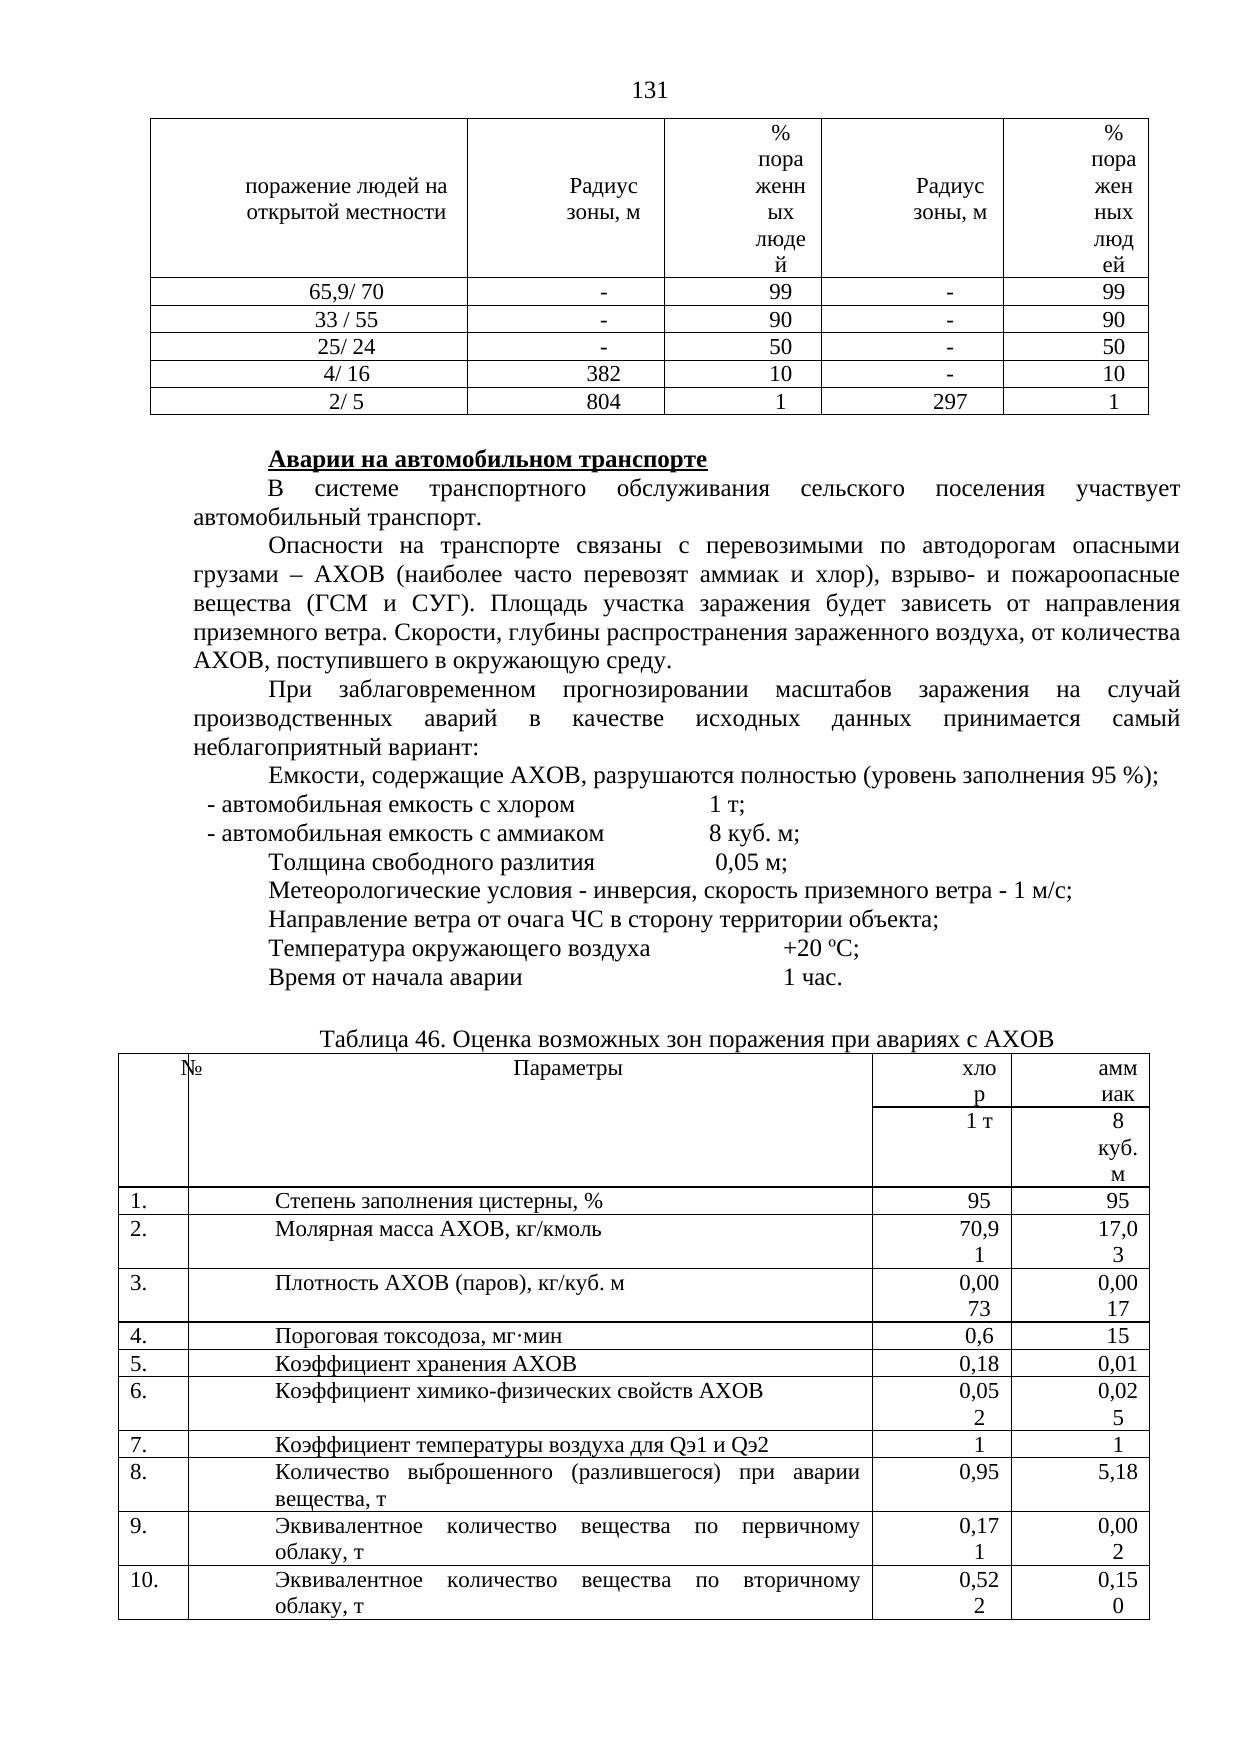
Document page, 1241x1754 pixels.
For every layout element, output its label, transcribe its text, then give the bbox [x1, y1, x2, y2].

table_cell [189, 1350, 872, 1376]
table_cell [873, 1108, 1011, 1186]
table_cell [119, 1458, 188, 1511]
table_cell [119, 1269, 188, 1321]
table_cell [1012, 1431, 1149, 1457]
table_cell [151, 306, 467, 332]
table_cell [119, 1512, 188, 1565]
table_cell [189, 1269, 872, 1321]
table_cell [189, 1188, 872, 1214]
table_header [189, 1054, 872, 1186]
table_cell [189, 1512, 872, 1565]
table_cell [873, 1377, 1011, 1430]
text Толщина свободного разлития ; [193, 847, 1181, 875]
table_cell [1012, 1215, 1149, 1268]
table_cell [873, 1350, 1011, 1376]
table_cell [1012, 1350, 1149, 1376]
text Метеорологические условия - инверсия, скорость приземного ветра - 1 м/с; [193, 875, 1181, 904]
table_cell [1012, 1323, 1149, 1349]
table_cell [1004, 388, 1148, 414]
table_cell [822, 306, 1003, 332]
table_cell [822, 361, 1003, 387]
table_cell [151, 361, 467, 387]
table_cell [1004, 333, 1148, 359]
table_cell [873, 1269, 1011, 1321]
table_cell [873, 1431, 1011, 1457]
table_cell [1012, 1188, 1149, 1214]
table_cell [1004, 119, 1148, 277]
text Направление ветра от очага ЧС в сторону территории объекта; [193, 904, 1181, 933]
text Аварии на автомобильном транспорте [193, 444, 1181, 473]
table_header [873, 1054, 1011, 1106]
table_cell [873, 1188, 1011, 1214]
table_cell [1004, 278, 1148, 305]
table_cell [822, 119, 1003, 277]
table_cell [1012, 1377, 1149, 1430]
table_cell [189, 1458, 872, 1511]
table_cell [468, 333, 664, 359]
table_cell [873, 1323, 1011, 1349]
text Температура окружающего воздуха +20 ºС; [193, 933, 1181, 962]
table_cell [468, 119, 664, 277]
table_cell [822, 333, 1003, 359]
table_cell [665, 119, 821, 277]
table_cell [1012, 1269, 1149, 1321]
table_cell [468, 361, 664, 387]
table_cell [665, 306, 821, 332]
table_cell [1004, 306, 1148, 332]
text При заблаговременном прогнозировании масштабов заражения на случай производственных аварий в качестве исходных данных принимается самый неблагоприятный вариант: [193, 674, 1181, 760]
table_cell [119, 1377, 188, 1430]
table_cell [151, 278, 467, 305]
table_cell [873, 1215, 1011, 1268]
text В системе транспортного обслуживания сельского поселения участвует автомобильный транспорт. [193, 473, 1181, 530]
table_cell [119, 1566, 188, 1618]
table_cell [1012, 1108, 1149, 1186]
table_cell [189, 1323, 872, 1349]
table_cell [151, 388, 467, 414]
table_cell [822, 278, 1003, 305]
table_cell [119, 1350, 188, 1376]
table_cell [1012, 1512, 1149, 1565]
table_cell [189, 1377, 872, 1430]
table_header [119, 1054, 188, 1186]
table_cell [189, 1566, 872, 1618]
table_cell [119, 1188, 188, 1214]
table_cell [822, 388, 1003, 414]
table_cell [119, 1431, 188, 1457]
text Емкости, содержащие АХОВ, разрушаются полностью (уровень заполнения 95 %); [193, 760, 1181, 789]
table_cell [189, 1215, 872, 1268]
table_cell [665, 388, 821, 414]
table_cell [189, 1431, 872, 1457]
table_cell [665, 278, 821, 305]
text - автомобильная емкость с аммиаком ; [118, 818, 1181, 847]
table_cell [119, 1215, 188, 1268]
text Время от начала аварии 1 час. [193, 962, 1181, 990]
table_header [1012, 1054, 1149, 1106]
text Опасности на транспорте связаны с перевозимыми по автодорогам опасными грузами – АХОВ (наиболее часто перевозят аммиак и хлор), взрыво- и пожароопасные вещества (ГСМ и СУГ). Площадь участка заражения будет зависеть от направления приземного ветра. Скорости, глубины распространения зараженного воздуха, от количества АХОВ, поступившего в окружающую среду. [193, 530, 1181, 674]
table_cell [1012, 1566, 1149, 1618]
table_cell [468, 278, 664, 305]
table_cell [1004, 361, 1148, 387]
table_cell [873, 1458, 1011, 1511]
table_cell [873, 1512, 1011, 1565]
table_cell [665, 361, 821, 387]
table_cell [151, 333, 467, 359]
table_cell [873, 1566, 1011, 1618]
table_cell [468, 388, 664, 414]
text Таблица 46. Оценка возможных зон поражения при авариях с АХОВ [193, 1024, 1181, 1053]
text - автомобильная емкость с хлором 1 т; [118, 789, 1181, 818]
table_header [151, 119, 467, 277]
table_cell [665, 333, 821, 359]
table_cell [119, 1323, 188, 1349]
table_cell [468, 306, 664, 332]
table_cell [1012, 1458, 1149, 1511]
